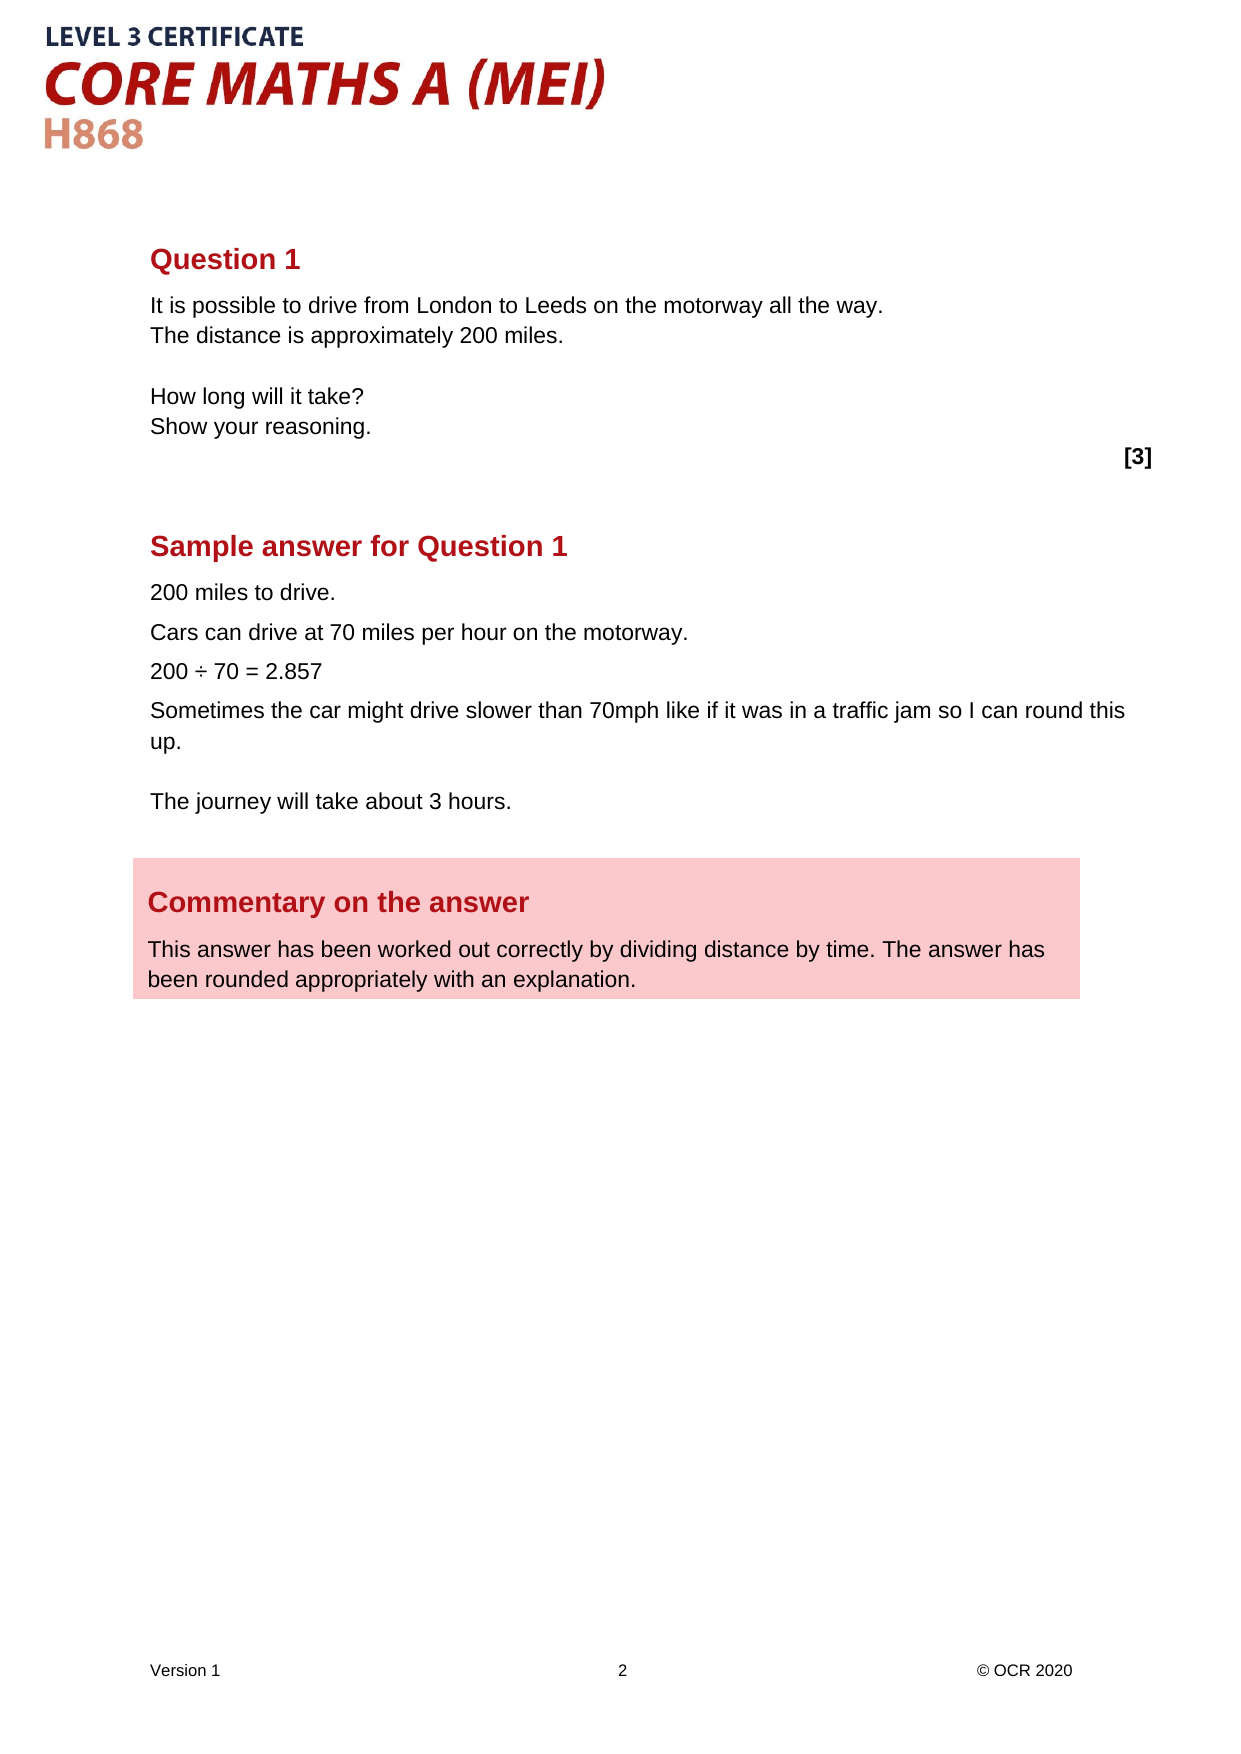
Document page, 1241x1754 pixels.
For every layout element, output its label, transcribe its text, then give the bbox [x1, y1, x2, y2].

text Cars can drive at 70 miles per hour on the motorway. [150, 618, 1152, 645]
subtitle Question 1 [150, 172, 1152, 276]
text [3] [150, 443, 1152, 470]
text The journey will take about 3 hours. [150, 788, 1152, 814]
text 200 miles to drive. [150, 579, 1152, 605]
text The distance is approximately 200 miles. [150, 322, 1152, 349]
text How long will it take? [150, 383, 1152, 409]
subtitle Sample answer for Question 1 [150, 529, 1152, 562]
picture [5, 0, 1237, 172]
text It is possible to drive from London to Leeds on the motorway all the way. [150, 292, 1152, 319]
text 200 ÷ 70 = 2.857 [150, 658, 1152, 684]
text Sometimes the car might drive slower than 70mph like if it was in a traffic jam so I can round this up. [150, 697, 1152, 754]
text Show your reasoning. [150, 413, 1152, 439]
